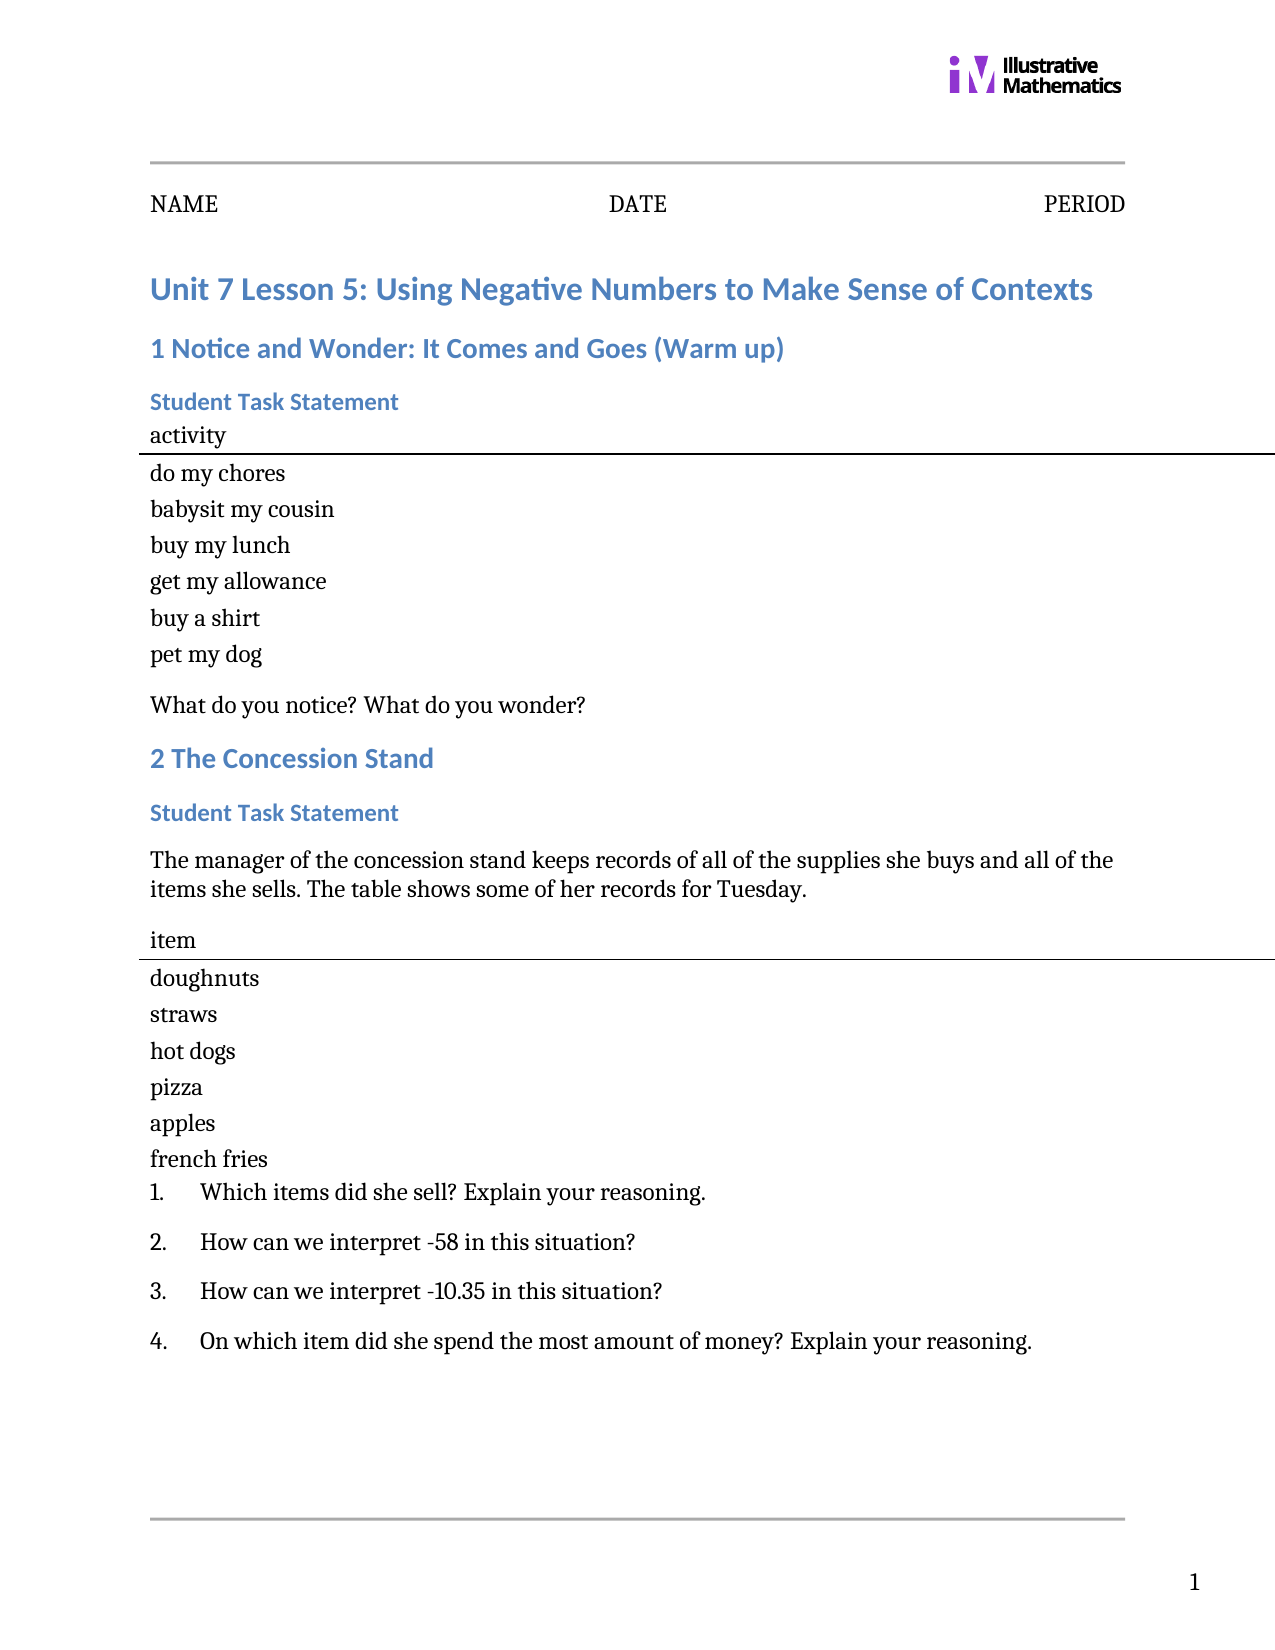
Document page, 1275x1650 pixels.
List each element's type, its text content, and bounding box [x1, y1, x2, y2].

subtitle Student Task Statement [150, 797, 1125, 827]
list Which items did she sell? Explain your reasoning. [150, 1178, 1125, 1207]
table_cell buy a shirt [139, 600, 1275, 636]
table_cell french fries [139, 1142, 1275, 1178]
table_cell get my allowance [139, 564, 1275, 600]
text The manager of the concession stand keeps records of all of the supplies she buys and all of the items she sells. The table shows some of her records for Tuesday. [150, 846, 1125, 904]
picture [949, 55, 1121, 93]
table_cell hot dogs [139, 1033, 1275, 1069]
subtitle 1 Notice and Wonder: It Comes and Goes (Warm up) [150, 330, 1125, 366]
subtitle Unit 7 Lesson 5: Using Negative Numbers to Make Sense of Contexts [150, 268, 1125, 309]
subtitle 2 The Concession Stand [150, 741, 1125, 776]
table_header activity [139, 417, 1275, 453]
table_cell pizza [139, 1069, 1275, 1105]
table_cell buy my lunch [139, 527, 1275, 563]
subtitle Student Task Statement [150, 386, 1125, 417]
table_header item [139, 923, 1275, 959]
text What do you notice? What do you wonder? [150, 691, 1125, 720]
list How can we interpret -10.35 in this situation? [150, 1277, 1125, 1306]
list How can we interpret -58 in this situation? [150, 1227, 1125, 1256]
table_cell pet my dog [139, 636, 1275, 672]
table_cell straws [139, 997, 1275, 1033]
table_cell do my chores [139, 455, 1275, 491]
table_cell doughnuts [139, 960, 1275, 997]
table_cell babysit my cousin [139, 491, 1275, 527]
list On which item did she spend the most amount of money? Explain your reasoning. [150, 1327, 1125, 1355]
table_cell apples [139, 1105, 1275, 1142]
